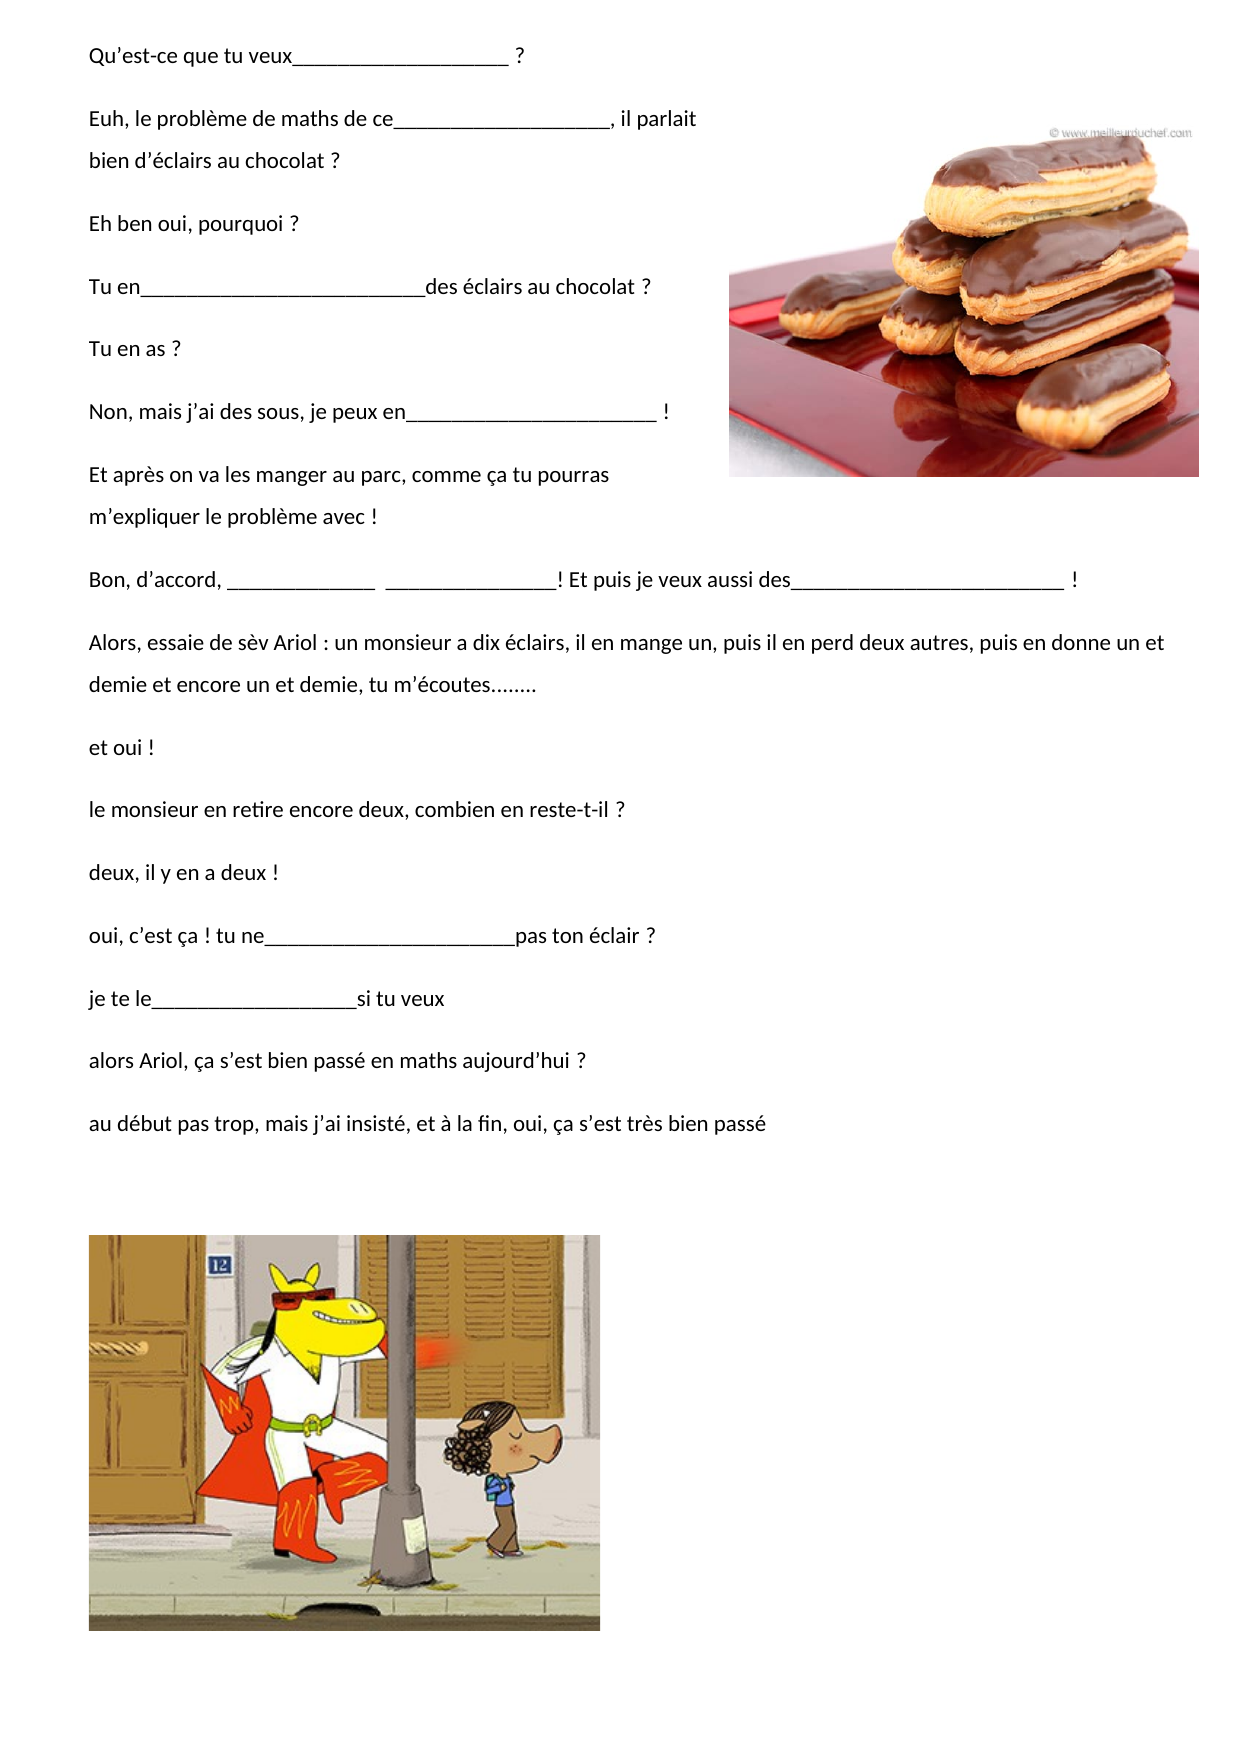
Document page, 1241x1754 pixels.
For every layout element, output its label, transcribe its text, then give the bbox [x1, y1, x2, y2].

text au début pas trop, mais j’ai insisté, et à la fin, oui, ça s’est très bien passé [89, 1109, 1199, 1137]
text Non, mais j’ai des sous, je peux en______________________ ! [89, 397, 729, 425]
picture [88, 1235, 600, 1631]
text et oui ! [89, 733, 1199, 761]
text deux, il y en a deux ! [89, 858, 1199, 886]
text Et après on va les manger au parc, comme ça tu pourras m’expliquer le problème avec ! [89, 460, 1199, 530]
picture [729, 124, 1199, 477]
text Euh, le problème de maths de ce___________________, il parlait bien d’éclairs au chocolat ? [89, 104, 1199, 174]
text Tu en_________________________des éclairs au chocolat ? [89, 272, 729, 300]
text Eh ben oui, pourquoi ? [89, 209, 729, 237]
text je te le__________________si tu veux [89, 984, 1199, 1012]
text Alors, essaie de sèv Ariol : un monsieur a dix éclairs, il en mange un, puis il en perd deux autres, puis en donne un et demie et encore un et demie, tu m’écoutes........ [89, 628, 1199, 698]
text oui, c’est ça ! tu ne______________________pas ton éclair ? [89, 921, 1199, 949]
text alors Ariol, ça s’est bien passé en maths aujourd’hui ? [89, 1047, 1199, 1075]
text Tu en as ? [89, 334, 729, 363]
text le monsieur en retire encore deux, combien en reste-t-il ? [89, 795, 1199, 823]
text Qu’est-ce que tu veux___________________ ? [89, 41, 1199, 69]
text Bon, d’accord, _____________ _______________! Et puis je veux aussi des________________________ ! [89, 565, 1199, 593]
